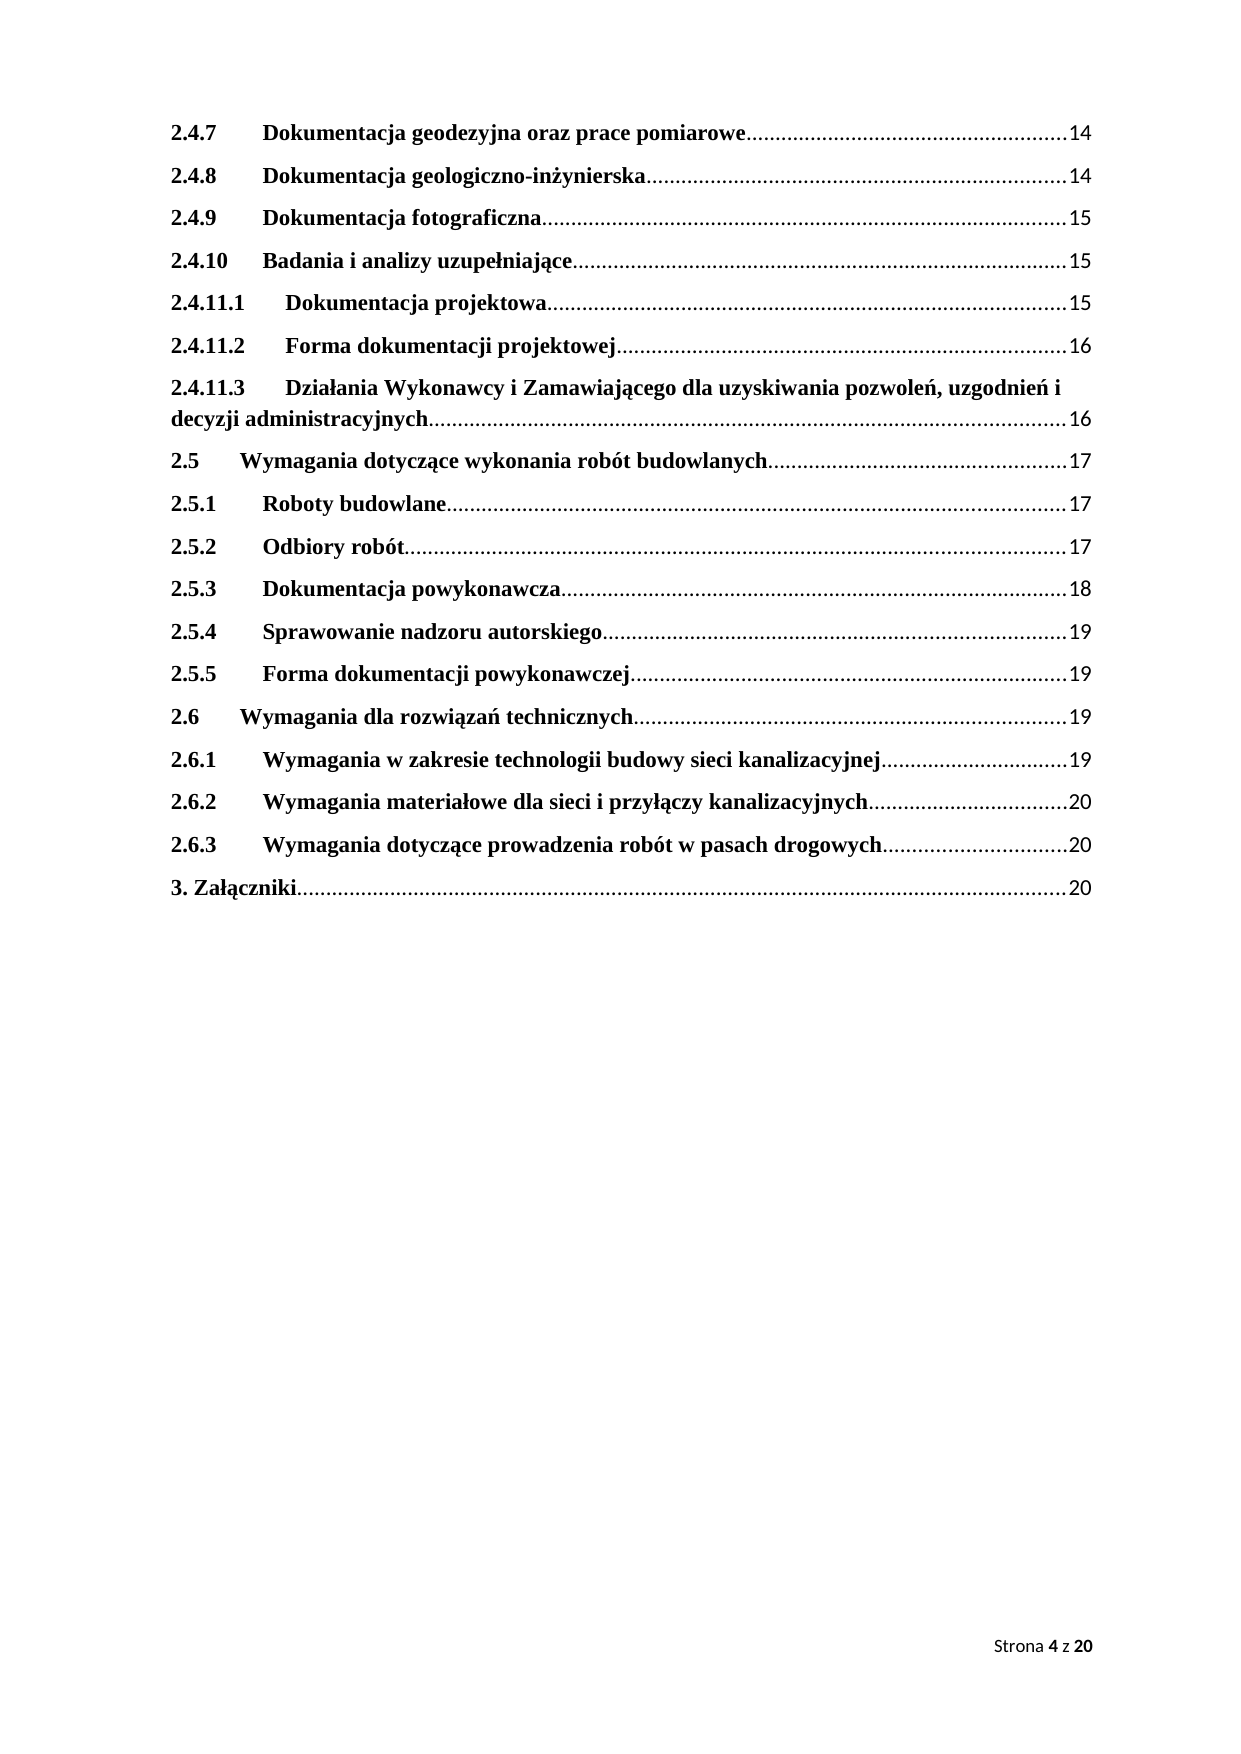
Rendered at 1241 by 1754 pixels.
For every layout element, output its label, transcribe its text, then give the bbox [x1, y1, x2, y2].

text 2.4.7 Dokumentacja geodezyjna oraz prace pomiarowe 14 [171, 118, 1093, 146]
text 2.5 Wymagania dotyczące wykonania robót budowlanych 17 [171, 447, 1093, 474]
text 2.4.10 Badania i analizy uzupełniające 15 [171, 246, 1093, 274]
text 2.5.2 Odbiory robót 17 [171, 532, 1093, 560]
text 2.5.4 Sprawowanie nadzoru autorskiego 19 [171, 617, 1093, 645]
text 2.4.11.3 Działania Wykonawcy i Zamawiającego dla uzyskiwania pozwoleń, uzgodnień i decyzji administracyjnych 16 [171, 374, 1093, 432]
text 2.4.11.1 Dokumentacja projektowa 15 [171, 288, 1093, 317]
text 2.6.2 Wymagania materiałowe dla sieci i przyłączy kanalizacyjnych 20 [171, 787, 1093, 815]
text 2.5.5 Forma dokumentacji powykonawczej 19 [171, 659, 1093, 688]
text 2.6.1 Wymagania w zakresie technologii budowy sieci kanalizacyjnej 19 [171, 745, 1093, 773]
text 2.4.11.2 Forma dokumentacji projektowej 16 [171, 331, 1093, 359]
text 2.5.3 Dokumentacja powykonawcza 18 [171, 574, 1093, 602]
text 2.6 Wymagania dla rozwiązań technicznych 19 [171, 702, 1093, 730]
text 3. Załączniki 20 [171, 873, 1093, 901]
text 2.5.1 Roboty budowlane 17 [171, 489, 1093, 517]
text 2.4.9 Dokumentacja fotograficzna 15 [171, 203, 1093, 231]
text 2.4.8 Dokumentacja geologiczno-inżynierska 14 [171, 161, 1093, 189]
text 2.6.3 Wymagania dotyczące prowadzenia robót w pasach drogowych 20 [171, 830, 1093, 858]
